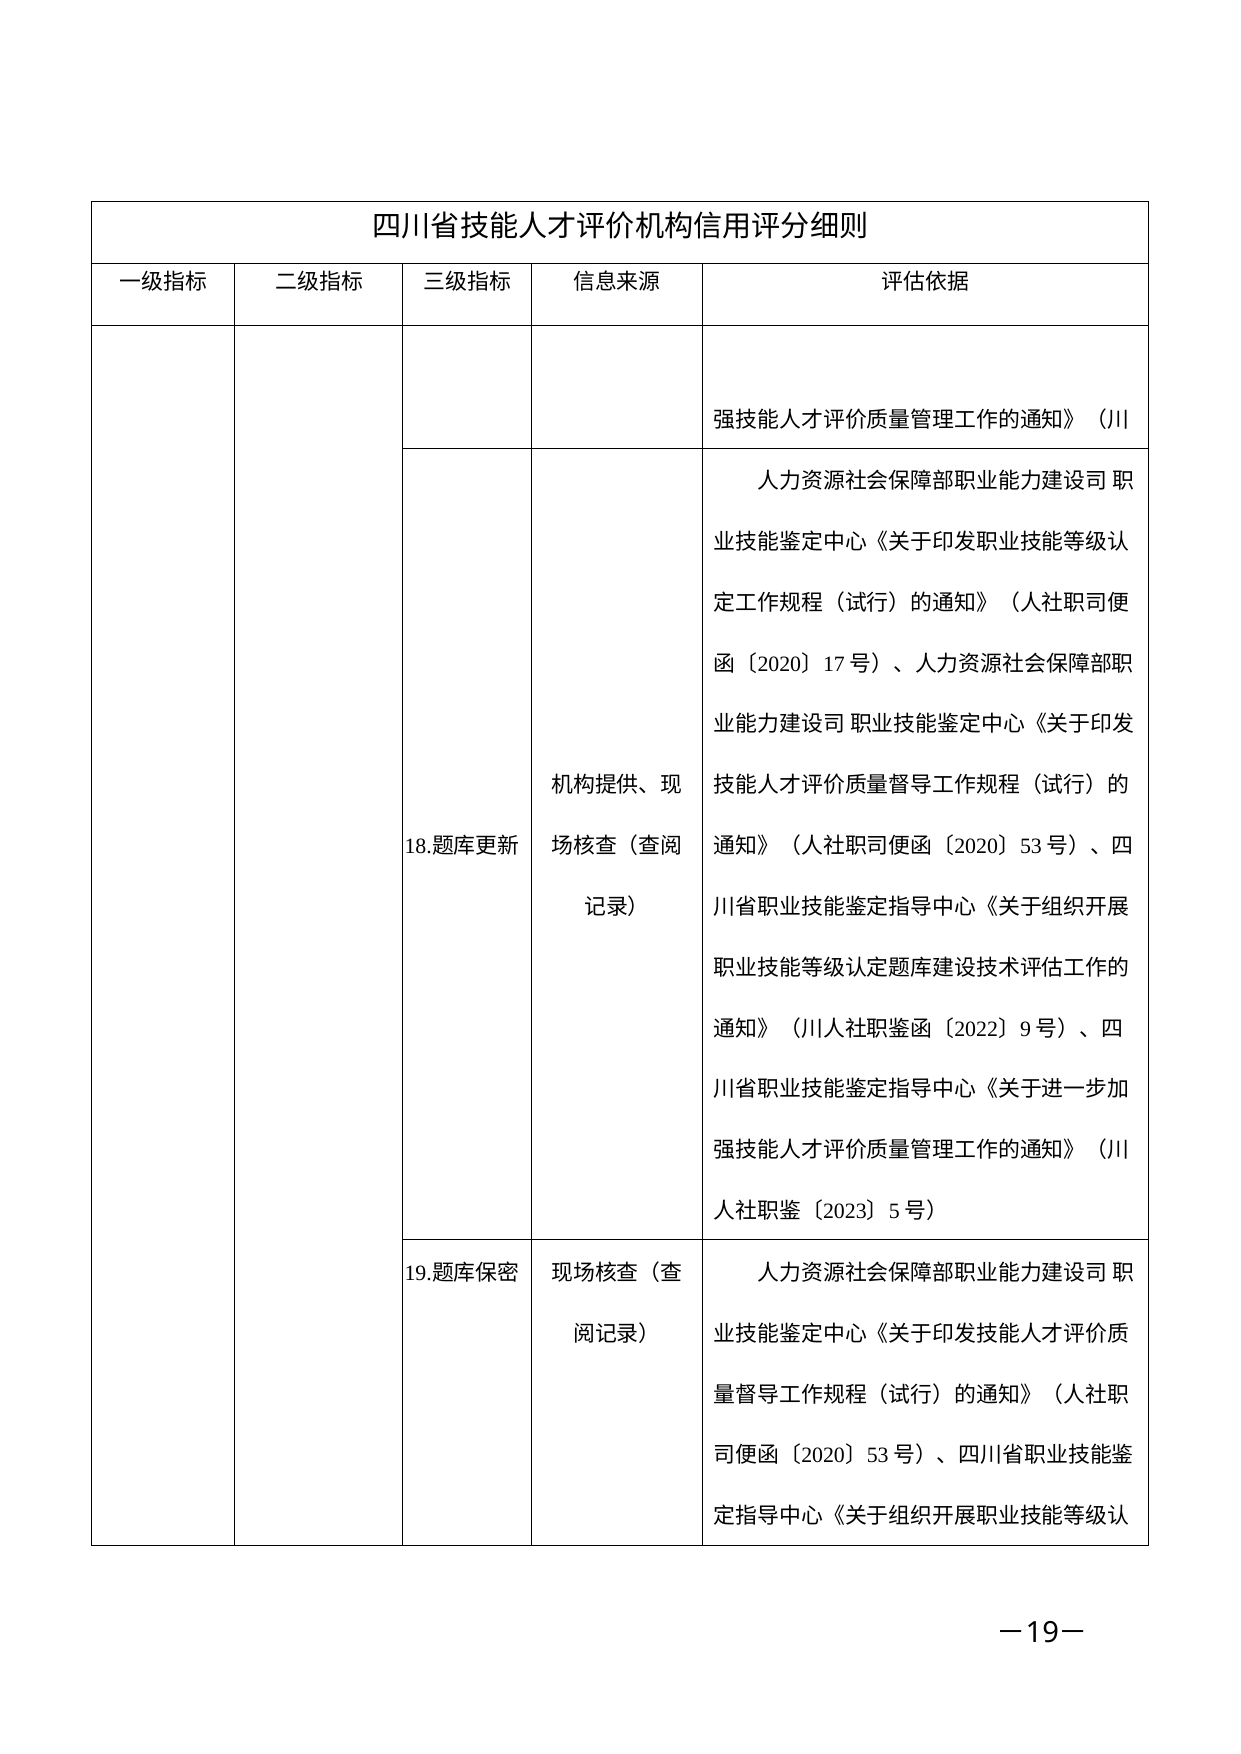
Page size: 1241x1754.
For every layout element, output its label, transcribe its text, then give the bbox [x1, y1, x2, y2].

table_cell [703, 449, 1148, 1239]
table_cell 信息来源 [532, 264, 702, 325]
table_cell 机构提供、现场核查（查阅记录） [532, 449, 702, 1239]
table_cell 题库保密 [403, 1240, 531, 1544]
table_cell 现场核查（查阅记录） [532, 1240, 702, 1544]
table_header 四川省技能人才评价机构信用评分细则 [92, 202, 1148, 263]
table_cell 二级指标 [235, 264, 402, 325]
table_cell 一级指标 [92, 264, 234, 325]
table_cell 题库更新 [403, 449, 531, 1239]
table_cell 三级指标 [403, 264, 531, 325]
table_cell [703, 1240, 1148, 1544]
table_cell 评估依据 [703, 264, 1148, 325]
